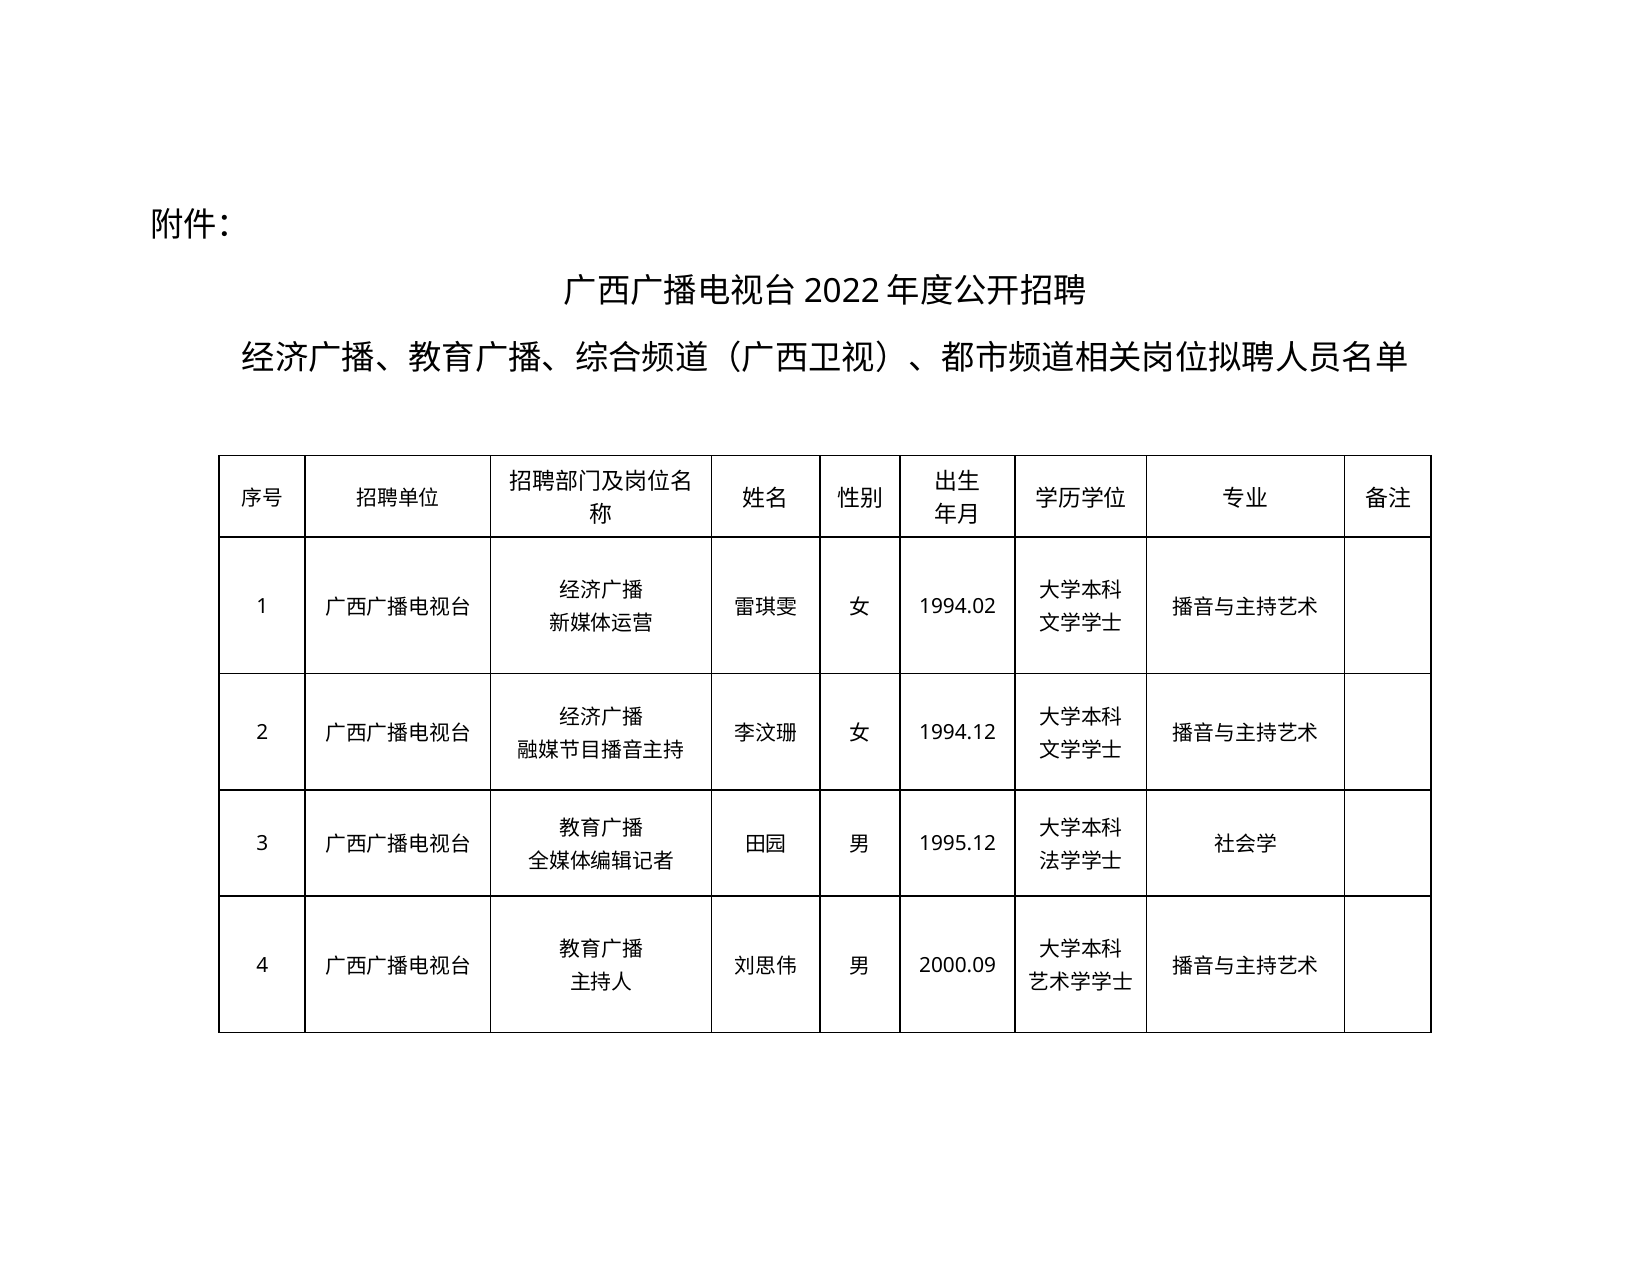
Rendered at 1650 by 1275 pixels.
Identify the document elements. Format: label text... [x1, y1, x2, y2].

table_cell 播音与主持艺术 [1147, 674, 1344, 789]
table_cell 李汶珊 [712, 674, 819, 789]
table_cell 广西广播电视台 [306, 538, 490, 673]
table_header 招聘部门及岗位名称 [491, 456, 711, 536]
text 附件： [150, 189, 1500, 255]
table_header 性别 [821, 456, 899, 536]
table_cell 广西广播电视台 [306, 897, 490, 1032]
table_cell 广西广播电视台 [306, 674, 490, 789]
table_cell [1345, 674, 1430, 789]
table_header 序号 [220, 456, 304, 536]
table_header 招聘单位 [306, 456, 490, 536]
table_cell 大学本科 法学学士 [1016, 791, 1146, 895]
table_header 出生 年月 [901, 456, 1014, 536]
table_cell 经济广播 融媒节目播音主持 [491, 674, 711, 789]
table_cell [1345, 538, 1430, 673]
table_cell 1 [220, 538, 304, 673]
table_cell 大学本科 文学学士 [1016, 674, 1146, 789]
table_cell 广西广播电视台 [306, 791, 490, 895]
text 广西广播电视台2022年度公开招聘 [150, 255, 1500, 322]
table_cell 大学本科 艺术学学士 [1016, 897, 1146, 1032]
text 经济广播、教育广播、综合频道（广西卫视）、都市频道相关岗位拟聘人员名单 [150, 322, 1500, 388]
table_header 备注 [1345, 456, 1430, 536]
table_cell 男 [821, 897, 899, 1032]
table_cell 经济广播 新媒体运营 [491, 538, 711, 673]
table_cell 教育广播 全媒体编辑记者 [491, 791, 711, 895]
table_cell 播音与主持艺术 [1147, 538, 1344, 673]
table_header 姓名 [712, 456, 819, 536]
table_cell 田园 [712, 791, 819, 895]
table_cell 女 [821, 538, 899, 673]
table_cell 1995.12 [901, 791, 1014, 895]
table_header 学历学位 [1016, 456, 1146, 536]
table_header 专业 [1147, 456, 1344, 536]
table_cell 社会学 [1147, 791, 1344, 895]
table_cell 男 [821, 791, 899, 895]
table_cell 女 [821, 674, 899, 789]
table_cell 播音与主持艺术 [1147, 897, 1344, 1032]
table_cell 1994.02 [901, 538, 1014, 673]
table_cell 刘思伟 [712, 897, 819, 1032]
table_cell 4 [220, 897, 304, 1032]
table_cell 3 [220, 791, 304, 895]
table_cell 教育广播 主持人 [491, 897, 711, 1032]
table_cell [1345, 897, 1430, 1032]
table_cell [1345, 791, 1430, 895]
table_cell 大学本科 文学学士 [1016, 538, 1146, 673]
table_cell 2000.09 [901, 897, 1014, 1032]
table_cell 1994.12 [901, 674, 1014, 789]
table_cell 2 [220, 674, 304, 789]
table_cell 雷琪雯 [712, 538, 819, 673]
